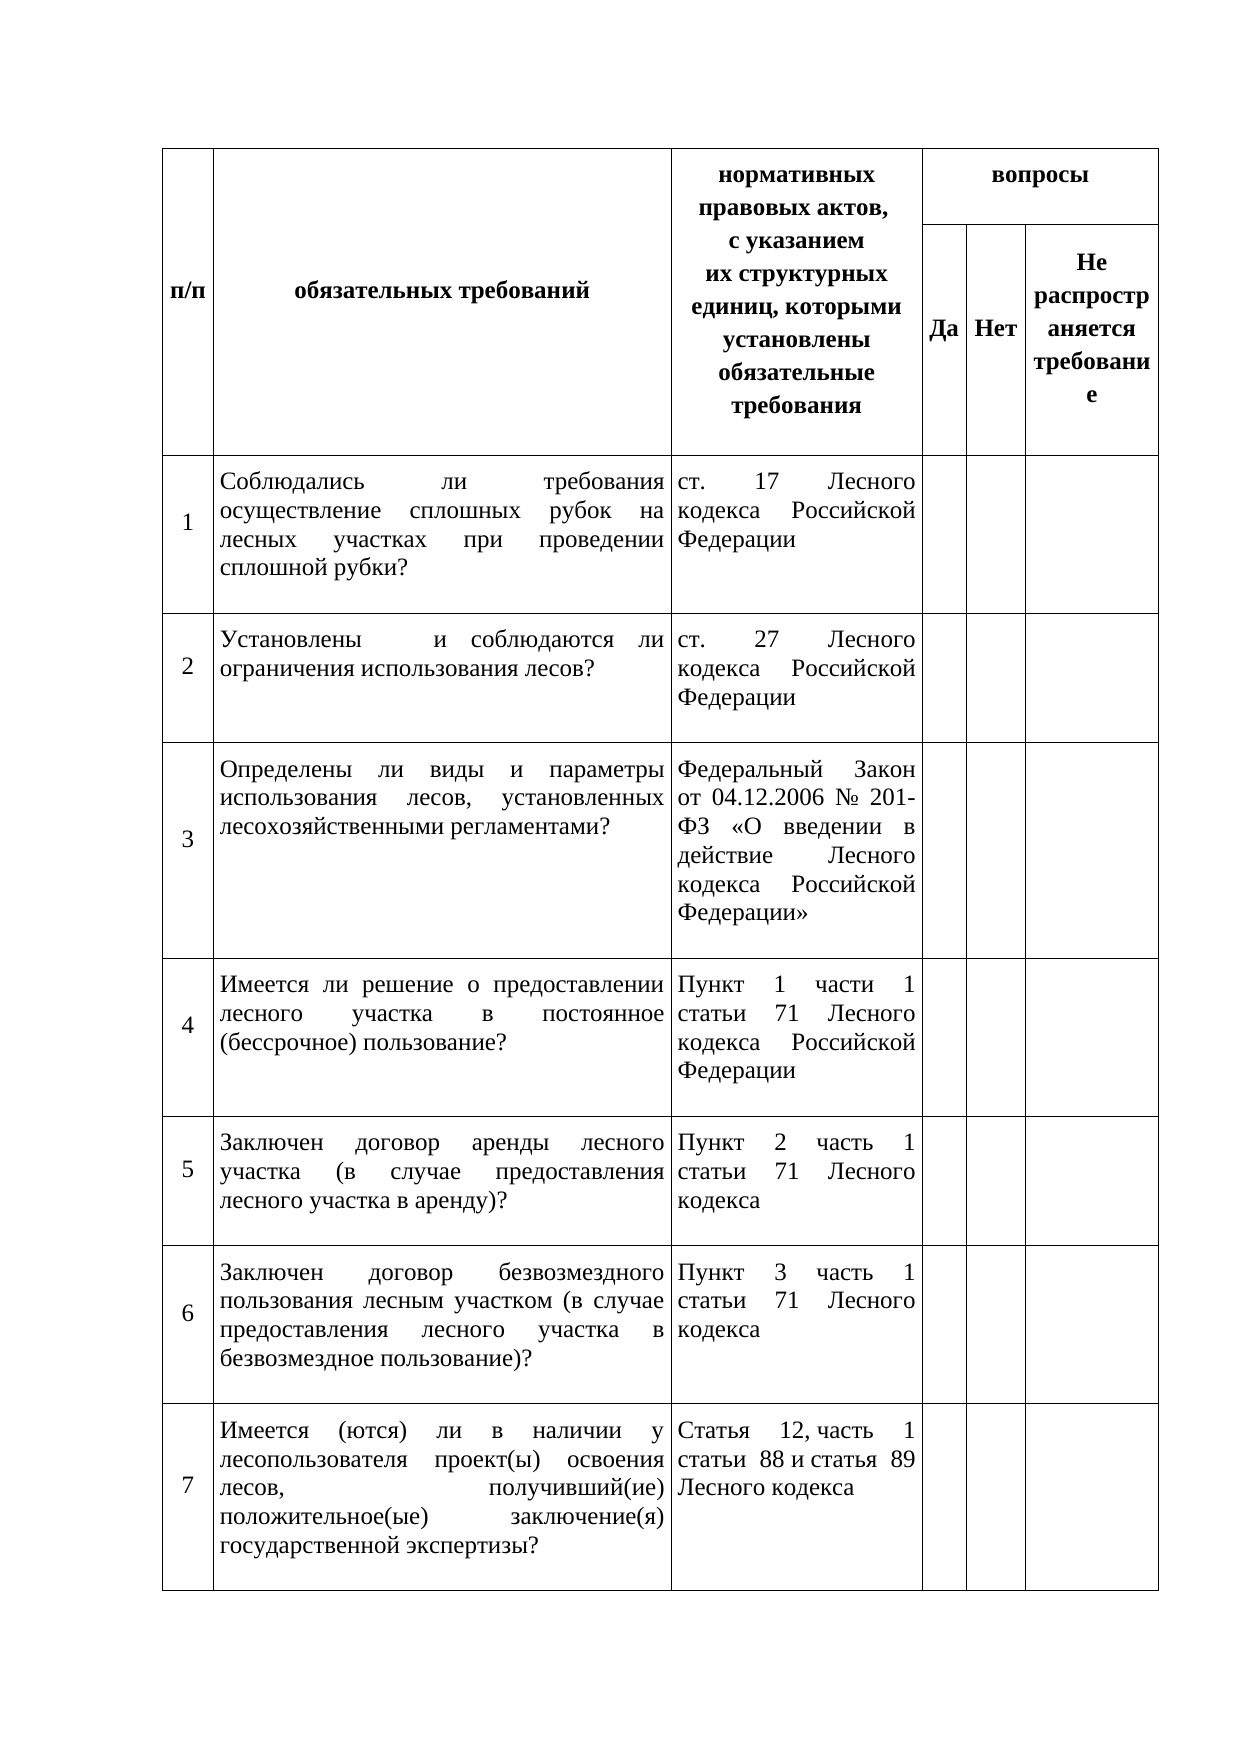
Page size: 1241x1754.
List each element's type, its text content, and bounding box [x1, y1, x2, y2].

table_cell [967, 1246, 1025, 1403]
table_cell 7 [163, 1404, 213, 1590]
table_cell Заключен договор аренды лесного участка (в случае предоставления лесного участка в аренду)? [214, 1117, 671, 1245]
table_cell Имеется ли решение о предоставлении лесного участка в постоянное (бессрочное) пользование? [214, 959, 671, 1116]
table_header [672, 149, 922, 454]
table_cell Имеется (ются) ли в наличии у лесопользователя проект(ы) освоения лесов, получивший(ие) положительное(ые) заключение(я) государственной экспертизы? [214, 1404, 671, 1590]
table_cell Пункт 2 часть 1 статьи 71 Лесного кодекса [672, 1117, 922, 1245]
table_cell Определены ли виды и параметры использования лесов, установленных лесохозяйственными регламентами? [214, 743, 671, 958]
table_cell 2 [163, 614, 213, 742]
table_cell Нет [967, 225, 1025, 454]
table_cell [923, 614, 966, 742]
table_cell [923, 456, 966, 613]
table_cell Установлены и соблюдаются ли ограничения использования лесов? [214, 614, 671, 742]
table_cell [967, 456, 1025, 613]
table_cell [1026, 1246, 1158, 1403]
table_cell 1 [163, 456, 213, 613]
table_header № п/п [163, 149, 213, 454]
table_cell [1026, 456, 1158, 613]
table_cell Статья 12, часть 1 статьи 88 и статья 89 Лесного кодекса [672, 1404, 922, 1590]
table_cell [1026, 1404, 1158, 1590]
table_cell [1026, 1117, 1158, 1245]
table_cell Пункт 1 части 1 статьи 71 Лесного кодекса Российской Федерации [672, 959, 922, 1116]
table_cell [967, 614, 1025, 742]
table_cell Пункт 3 часть 1 статьи 71 Лесного кодекса [672, 1246, 922, 1403]
table_cell Да [923, 225, 966, 454]
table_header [214, 149, 671, 454]
table_cell 5 [163, 1117, 213, 1245]
table_cell Соблюдались ли требования осуществление сплошных рубок на лесных участках при проведении сплошной рубки? [214, 456, 671, 613]
table_cell ст. 17 Лесного кодекса Российской Федерации [672, 456, 922, 613]
table_cell ст. 27 Лесного кодекса Российской Федерации [672, 614, 922, 742]
table_cell [1026, 743, 1158, 958]
table_cell 3 [163, 743, 213, 958]
table_cell Федеральный Закон от 04.12.2006 № 201-ФЗ «О введении в действие Лесного кодекса Российской Федерации» [672, 743, 922, 958]
table_cell [923, 959, 966, 1116]
table_cell [967, 1117, 1025, 1245]
table_cell [1026, 614, 1158, 742]
table_cell 6 [163, 1246, 213, 1403]
table_cell [923, 1117, 966, 1245]
table_cell [967, 743, 1025, 958]
table_cell [923, 1246, 966, 1403]
table_cell [967, 1404, 1025, 1590]
table_cell 4 [163, 959, 213, 1116]
table_header Ответы на вопросы [923, 149, 1158, 223]
table_cell [967, 959, 1025, 1116]
table_cell Не распространяется требование [1026, 225, 1158, 454]
table_cell [1026, 959, 1158, 1116]
table_cell [923, 1404, 966, 1590]
table_cell Заключен договор безвозмездного пользования лесным участком (в случае предоставления лесного участка в безвозмездное пользование)? [214, 1246, 671, 1403]
table_cell [923, 743, 966, 958]
